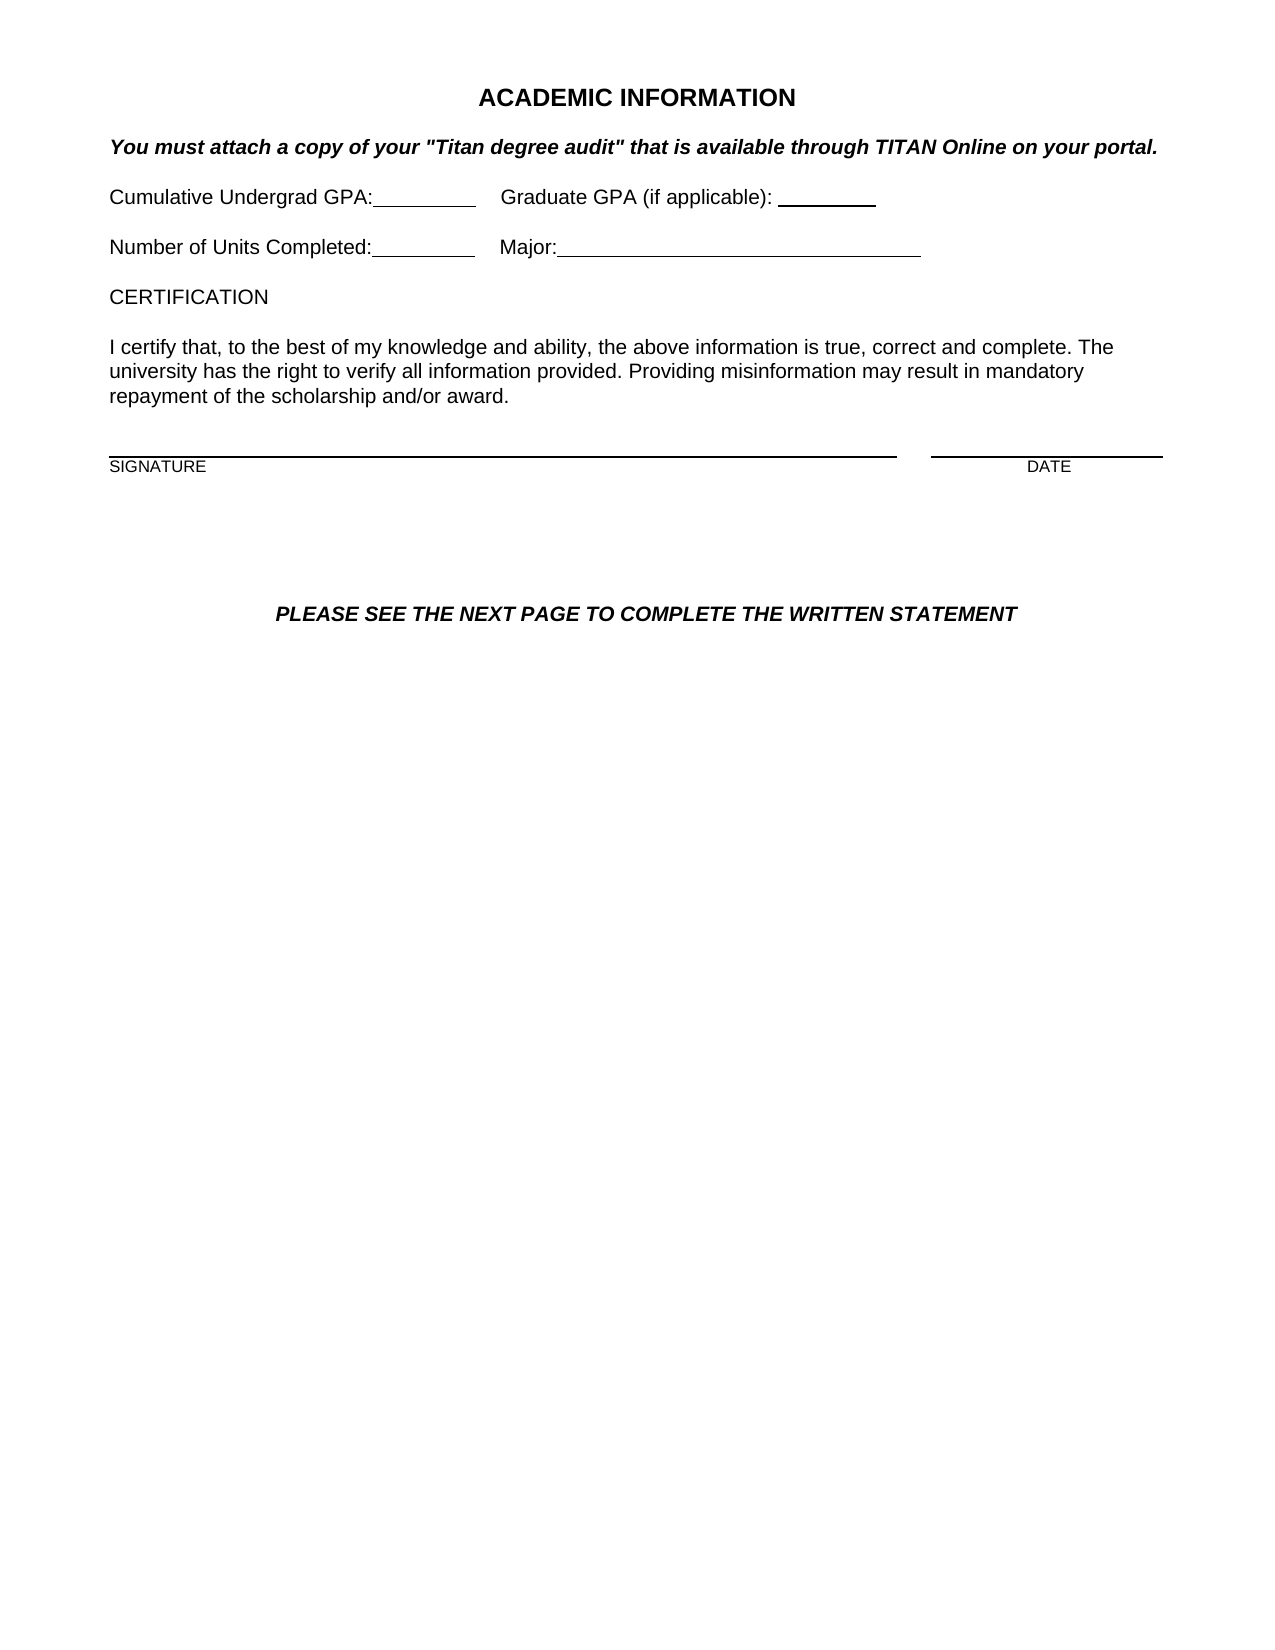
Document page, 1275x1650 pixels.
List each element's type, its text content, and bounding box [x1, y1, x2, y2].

text Cumulative Undergrad GPA: Graduate GPA (if applicable): [109, 184, 1210, 208]
text Number of Units Completed: Major: [109, 235, 1210, 259]
subtitle You must attach a copy of your "Titan degree audit" that is available through TITAN Online on your portal. [107, 135, 1161, 159]
subtitle PLEASE SEE THE NEXT PAGE TO COMPLETE THE WRITTEN STATEMENT [275, 602, 1210, 626]
text I certify that, to the best of my knowledge and ability, the above information is true, correct and complete. The university has the right to verify all information provided. Providing misinformation may result in mandatory repayment of the scholarship and/or award. [109, 335, 1117, 408]
text SIGNATURE DATE [109, 452, 1210, 476]
text CERTIFICATION [109, 285, 1210, 309]
subtitle ACADEMIC INFORMATION [107, 83, 1167, 112]
